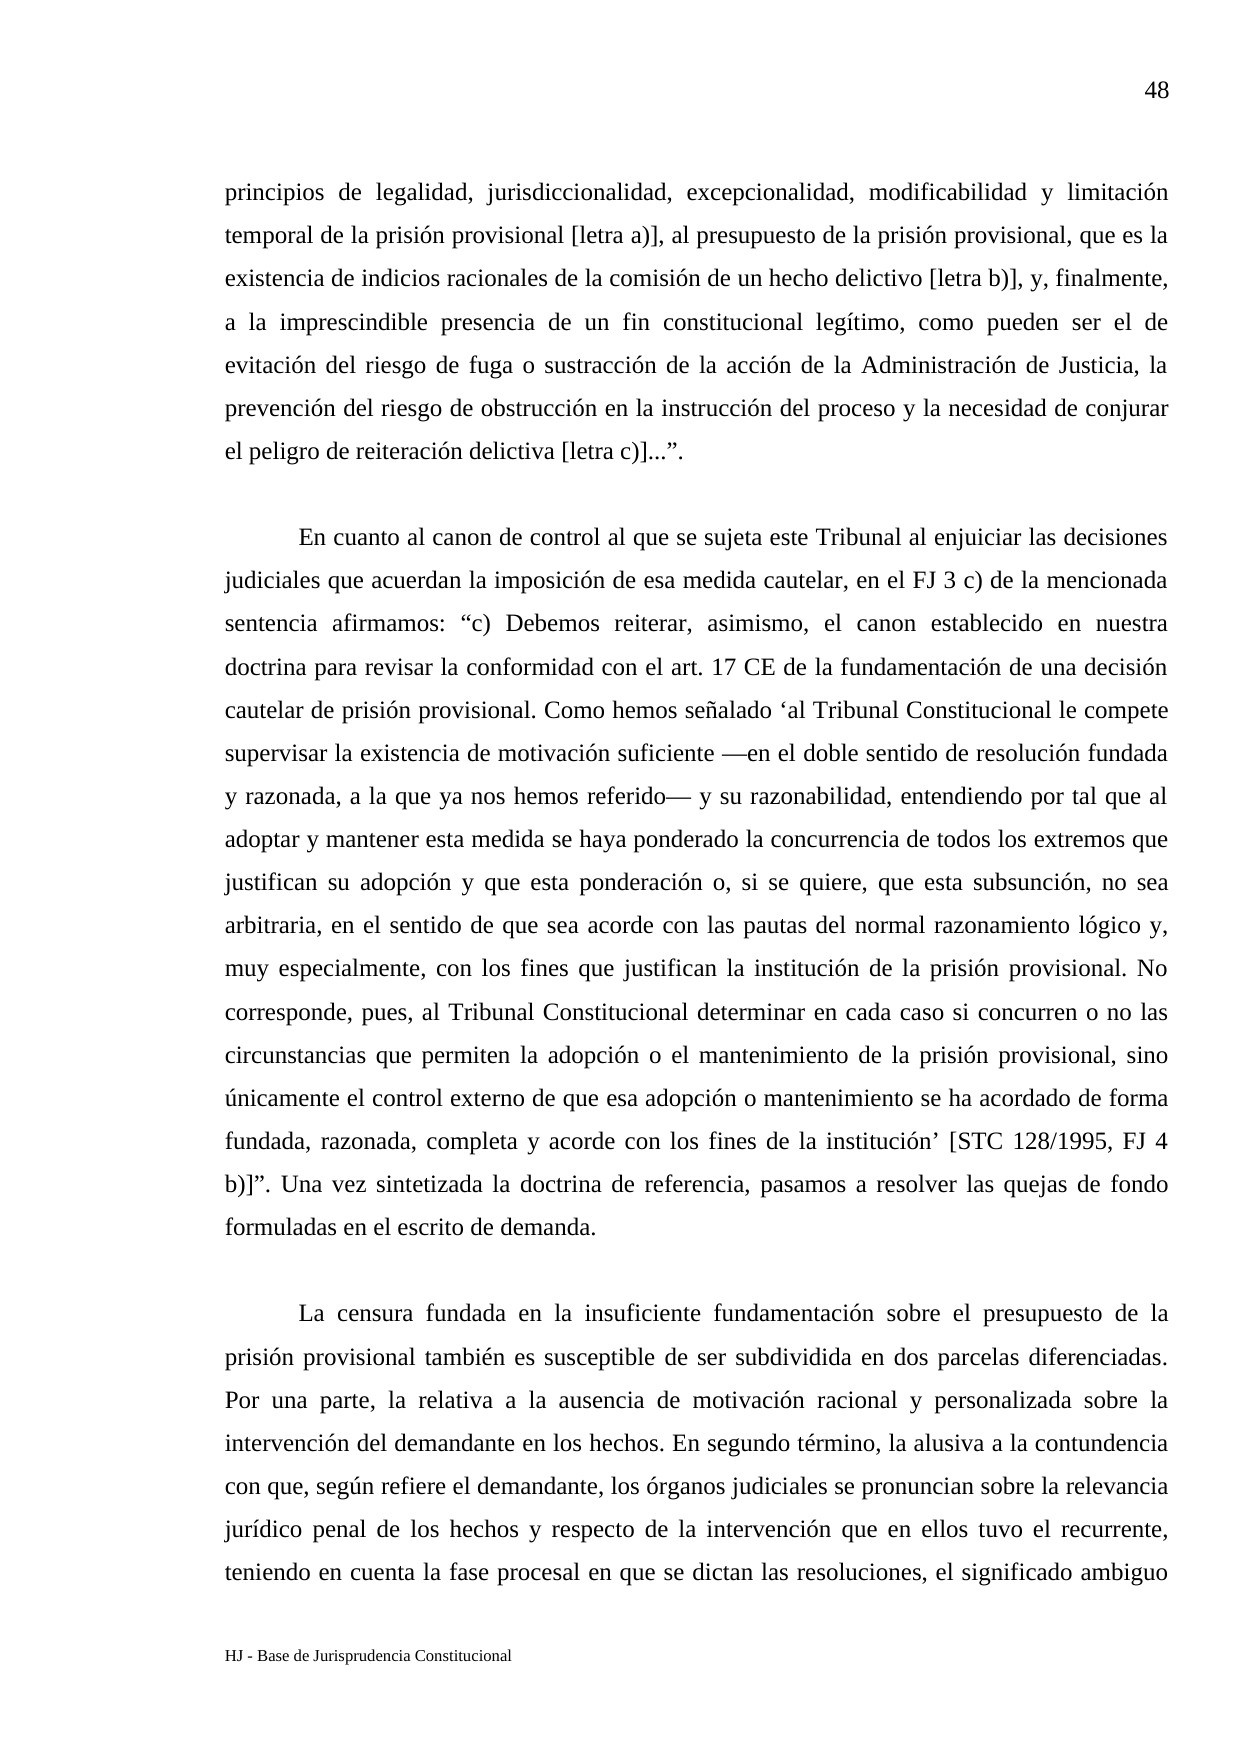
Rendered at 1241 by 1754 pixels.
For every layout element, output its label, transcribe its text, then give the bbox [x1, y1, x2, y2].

text En cuanto al canon de control al que se sujeta este Tribunal al enjuiciar las decisiones judiciales que acuerdan la imposición de esa medida cautelar, en el FJ 3 c) de la mencionada sentencia afirmamos: “c) Debemos reiterar, asimismo, el canon establecido en nuestra doctrina para revisar la conformidad con el art. 17 CE de la fundamentación de una decisión cautelar de prisión provisional. Como hemos señalado ‘al Tribunal Constitucional le compete supervisar la existencia de motivación suficiente —en el doble sentido de resolución fundada y razonada, a la que ya nos hemos referido— y su razonabilidad, entendiendo por tal que al adoptar y mantener esta medida se haya ponderado la concurrencia de todos los extremos que justifican su adopción y que esta ponderación o, si se quiere, que esta subsunción, no sea arbitraria, en el sentido de que sea acorde con las pautas del normal razonamiento lógico y, muy especialmente, con los fines que justifican la institución de la prisión provisional. No corresponde, pues, al Tribunal Constitucional determinar en cada caso si concurren o no las circunstancias que permiten la adopción o el mantenimiento de la prisión provisional, sino únicamente el control externo de que esa adopción o mantenimiento se ha acordado de forma fundada, razonada, completa y acorde con los fines de la institución’ [STC 128/1995, FJ 4 b)]”. Una vez sintetizada la doctrina de referencia, pasamos a resolver las quejas de fondo formuladas en el escrito de demanda. [224, 522, 1169, 1241]
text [224, 177, 1169, 465]
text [224, 1298, 1169, 1586]
